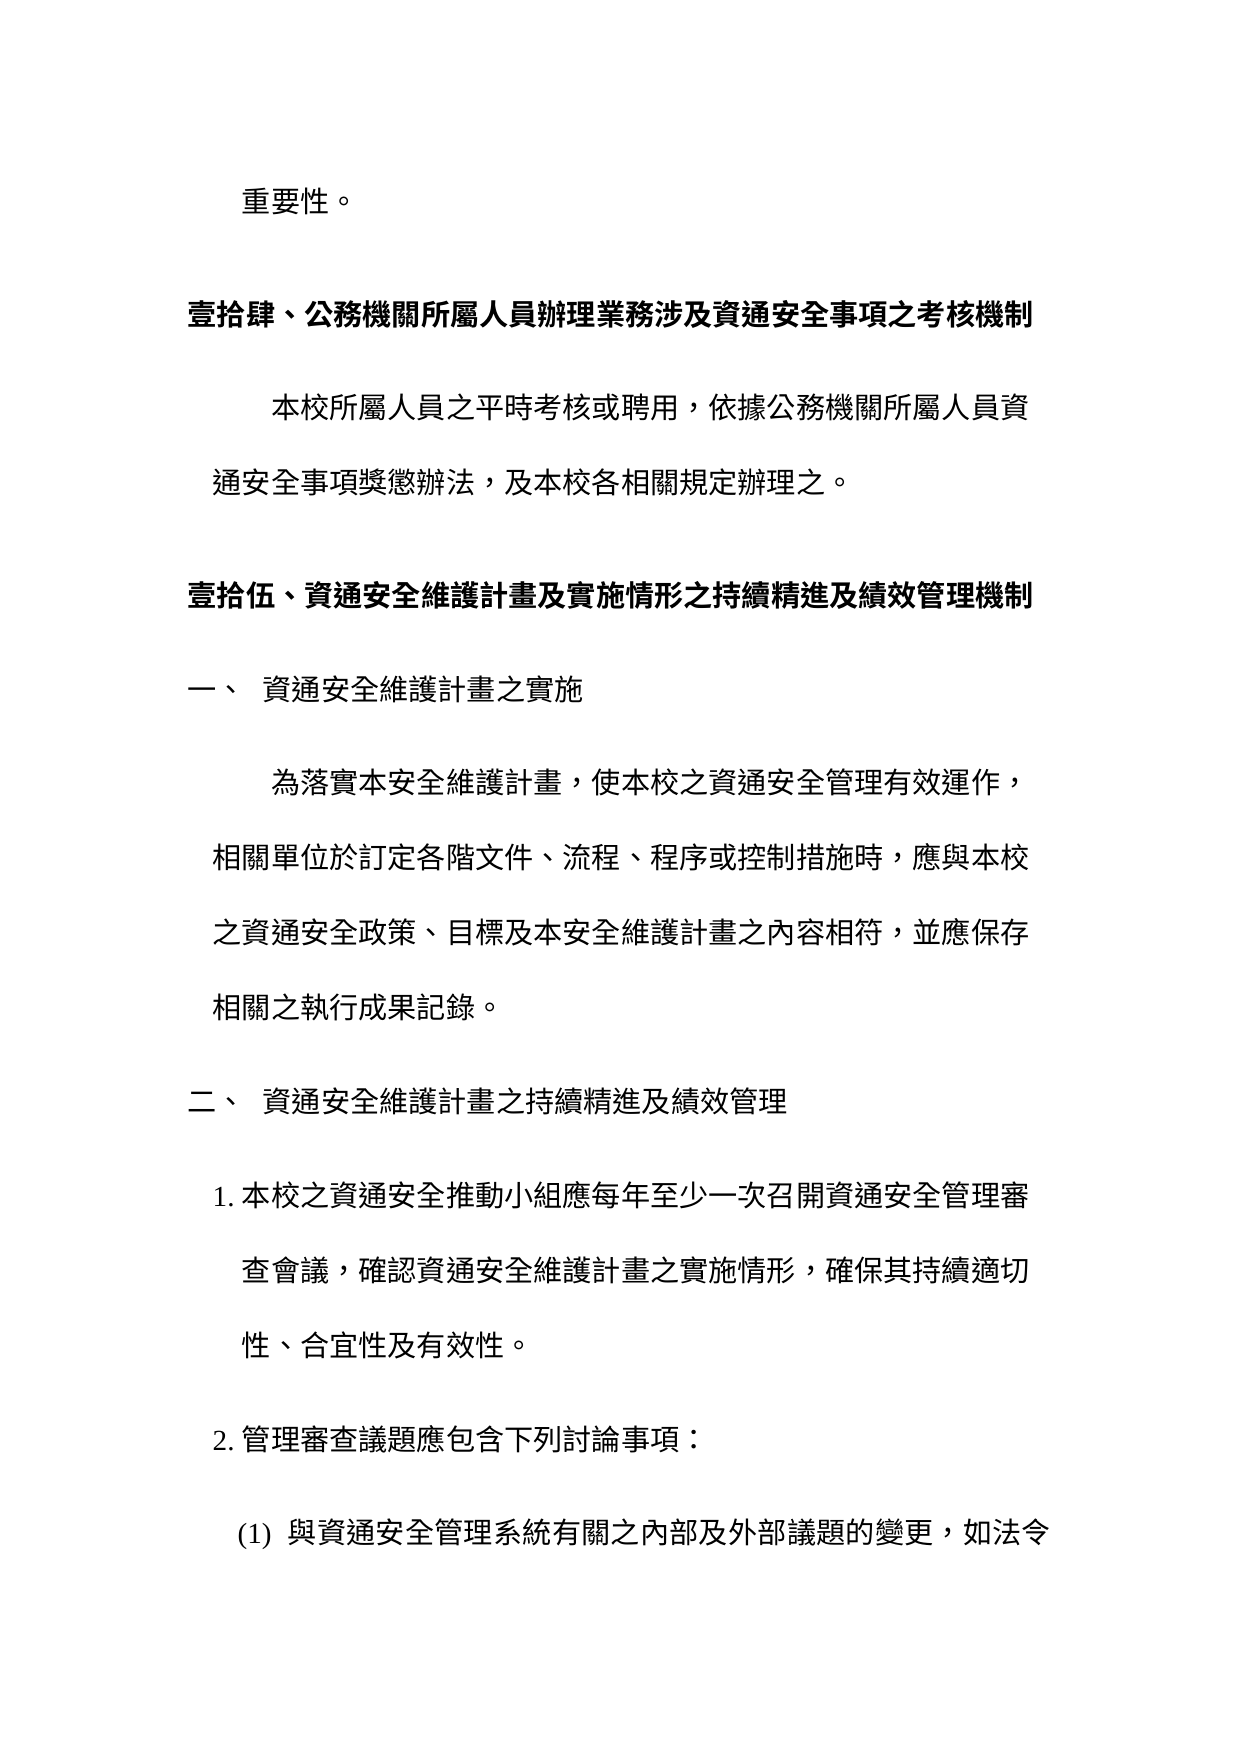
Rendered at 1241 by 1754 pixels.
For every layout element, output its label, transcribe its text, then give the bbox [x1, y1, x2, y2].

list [212, 162, 1053, 237]
subtitle 公務機關所屬人員辦理業務涉及資通安全事項之考核機制 [187, 275, 1053, 350]
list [237, 1494, 1053, 1569]
subtitle 資通安全維護計畫之實施 [187, 650, 1053, 725]
subtitle 資通安全維護計畫及實施情形之持續精進及績效管理機制 [187, 556, 1053, 631]
text 為落實本安全維護計畫，使本校之資通安全管理有效運作，相關單位於訂定各階文件、流程、程序或控制措施時，應與本校之資通安全政策、目標及本安全維護計畫之內容相符，並應保存相關之執行成果記錄。 [212, 744, 1053, 1044]
subtitle 資通安全維護計畫之持續精進及績效管理 [187, 1062, 1053, 1137]
list 管理審查議題應包含下列討論事項： [212, 1400, 1053, 1475]
list 本校之資通安全推動小組應每年至少一次召開資通安全管理審查會議，確認資通安全維護計畫之實施情形，確保其持續適切性、合宜性及有效性。 [212, 1156, 1053, 1381]
text 本校所屬人員之平時考核或聘用，依據公務機關所屬人員資通安全事項獎懲辦法，及本校各相關規定辦理之。 [212, 369, 1053, 519]
